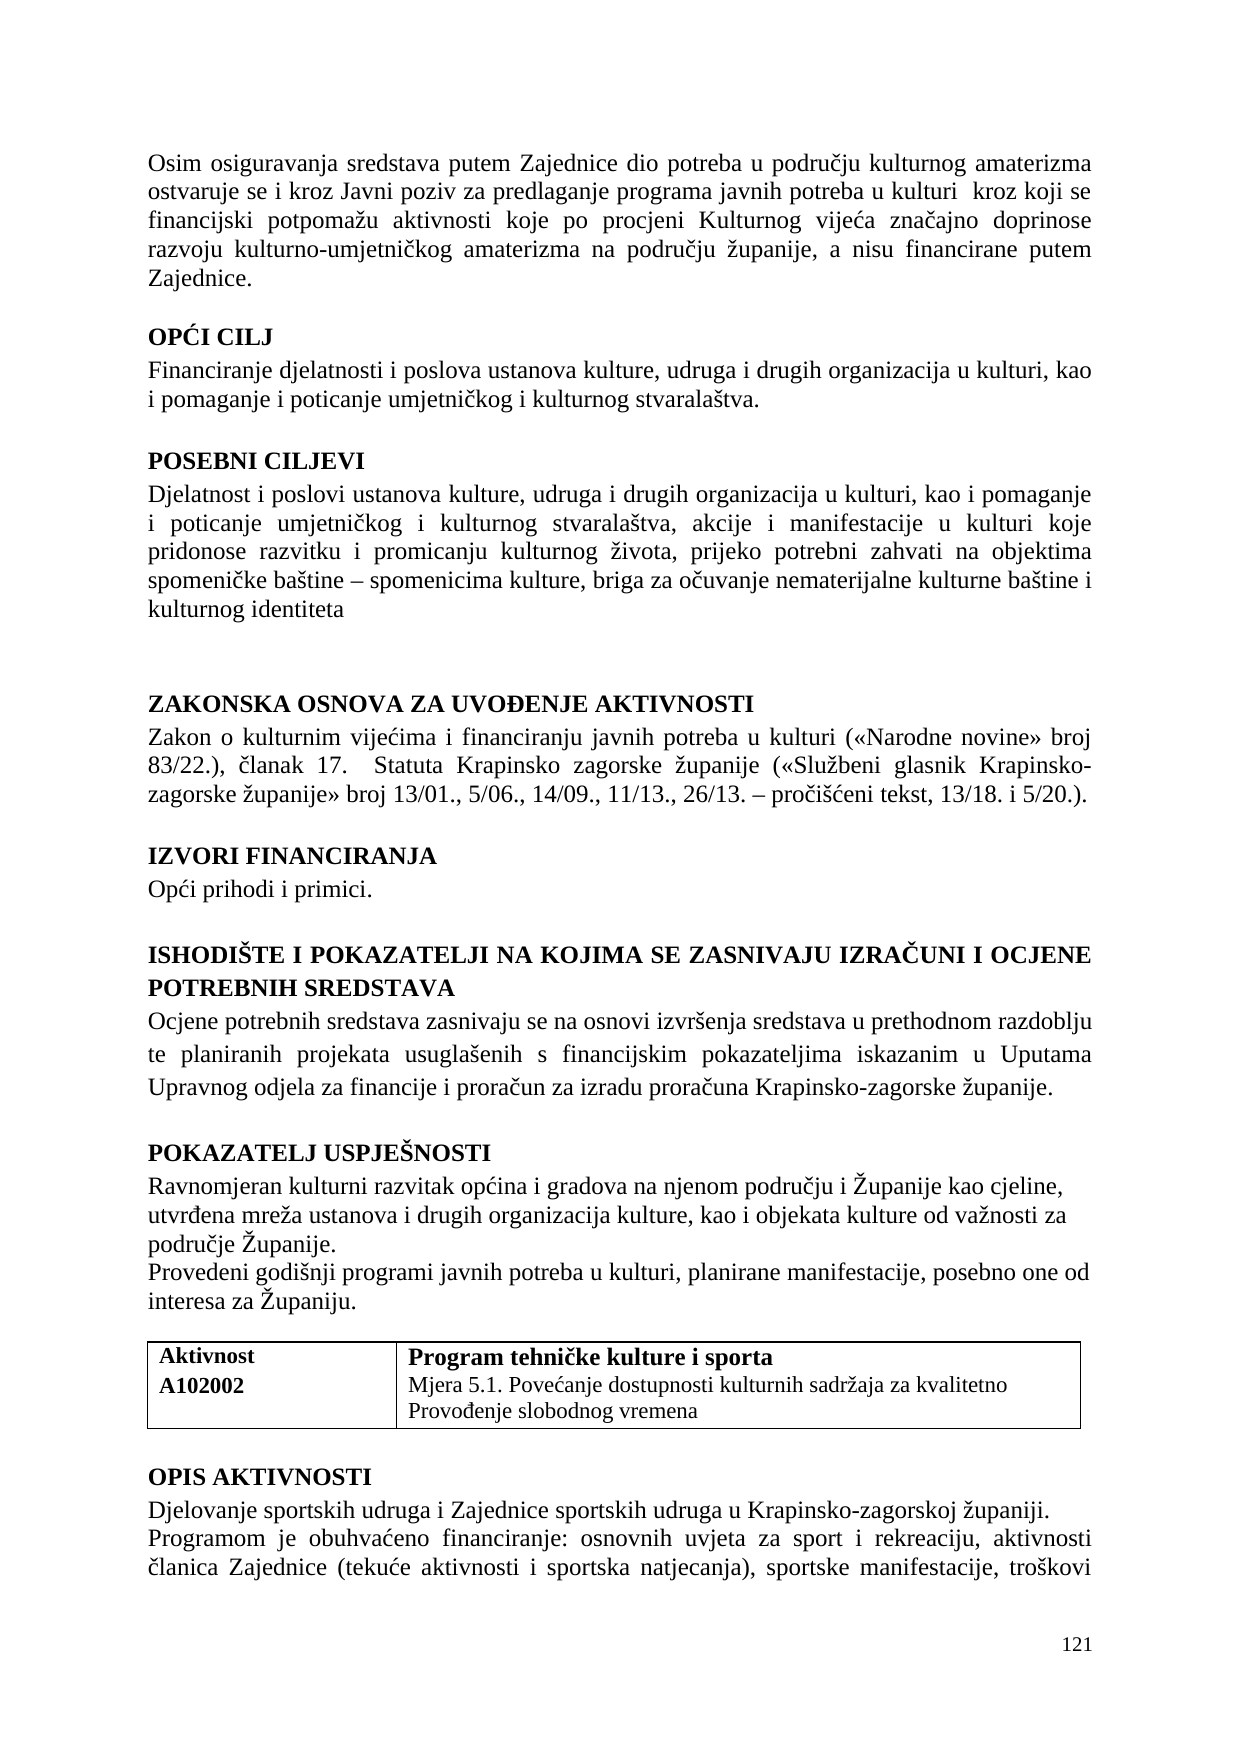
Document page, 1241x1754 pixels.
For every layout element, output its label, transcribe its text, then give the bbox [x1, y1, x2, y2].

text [148, 1523, 1093, 1581]
text Djelatnost i poslovi ustanova kulture, udruga i drugih organizacija u kulturi, kao i pomaganje i poticanje umjetničkog i kulturnog stvaralaštva, akcije i manifestacije u kulturi koje pridonose razvitku i promicanju kulturnog života, prijeko potrebni zahvati na objektima spomeničke baštine – spomenicima kulture, briga za očuvanje nematerijalne kulturne baštine i kulturnog identiteta [148, 479, 1093, 623]
text OPIS AKTIVNOSTI [148, 1462, 1093, 1491]
text Ravnomjeran kulturni razvitak općina i gradova na njenom području i Županije kao cjeline, utvrđena mreža ustanova i drugih organizacija kulture, kao i objekata kulture od važnosti za područje Županije. [148, 1171, 1093, 1257]
text Zakon o kulturnim vijećima i financiranju javnih potreba u kulturi («Narodne novine» broj 83/22.), članak 17. Statuta Krapinsko zagorske županije («Službeni glasnik Krapinsko-zagorske županije» broj 13/01., 5/06., 14/09., 11/13., 26/13. – pročišćeni tekst, 13/18. i 5/20.). [148, 722, 1093, 808]
text ZAKONSKA OSNOVA ZA UVOĐENJE AKTIVNOSTI [148, 689, 1093, 717]
text Provedeni godišnji programi javnih potreba u kulturi, planirane manifestacije, posebno one od interesa za Županiju. [148, 1257, 1093, 1315]
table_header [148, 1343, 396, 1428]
text OPĆI CILJ [148, 322, 1093, 351]
text Djelovanje sportskih udruga i Zajednice sportskih udruga u Krapinsko-zagorskoj županiji. [148, 1495, 1093, 1523]
text Opći prihodi i primici. [148, 874, 1093, 903]
text Osim osiguravanja sredstava putem Zajednice dio potreba u području kulturnog amaterizma ostvaruje se i kroz Javni poziv za predlaganje programa javnih potreba u kulturi kroz koji se financijski potpomažu aktivnosti koje po procjeni Kulturnog vijeća značajno doprinose razvoju kulturno-umjetničkog amaterizma na području županije, a nisu financirane putem Zajednice. [148, 148, 1093, 291]
text ISHODIŠTE I POKAZATELJI NA KOJIMA SE ZASNIVAJU IZRAČUNI I OCJENE POTREBNIH SREDSTAVA [148, 940, 1093, 1002]
text POSEBNI CILJEVI [148, 446, 1093, 475]
text Financiranje djelatnosti i poslova ustanova kulture, udruga i drugih organizacija u kulturi, kao i pomaganje i poticanje umjetničkog i kulturnog stvaralaštva. [148, 355, 1093, 413]
text IZVORI FINANCIRANJA [148, 841, 1093, 870]
text POKAZATELJ USPJEŠNOSTI [148, 1138, 1093, 1167]
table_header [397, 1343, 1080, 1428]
text Ocjene potrebnih sredstava zasnivaju se na osnovi izvršenja sredstava u prethodnom razdoblju te planiranih projekata usuglašenih s financijskim pokazateljima iskazanim u Uputama Upravnog odjela za financije i proračun za izradu proračuna Krapinsko-zagorske županije. [148, 1006, 1093, 1101]
